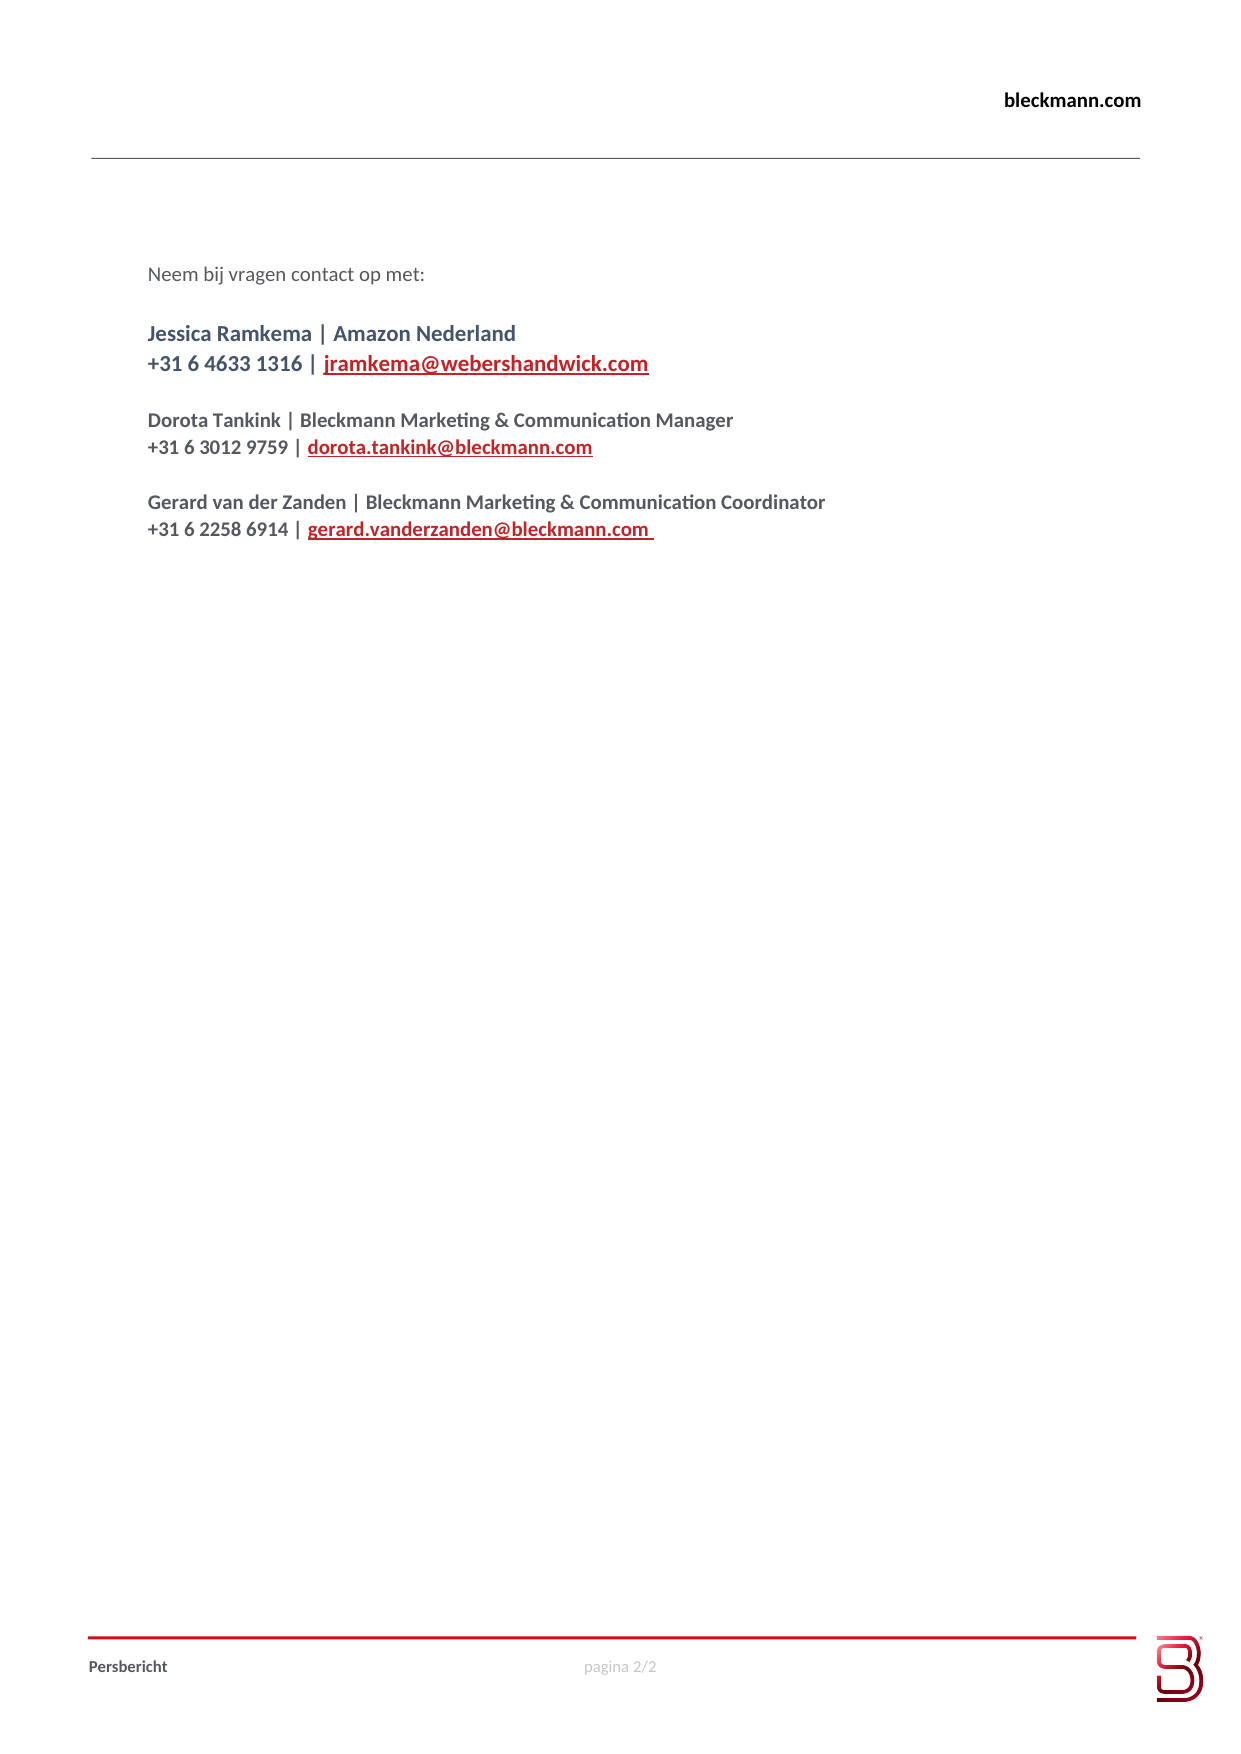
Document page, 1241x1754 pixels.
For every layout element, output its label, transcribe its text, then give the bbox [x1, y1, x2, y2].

text +31 6 2258 6914 | gerard.vanderzanden@bleckmann.com [148, 517, 1087, 542]
text +31 6 4633 1316 | jramkema@webershandwick.com [148, 349, 1087, 377]
picture [1119, 1605, 1241, 1733]
text +31 6 3012 9759 | dorota.tankink@bleckmann.com [148, 434, 1087, 460]
text Jessica Ramkema | Amazon Nederland [148, 319, 1087, 347]
text Neem bij vragen contact op met: [148, 262, 1087, 287]
text Gerard van der Zanden | Bleckmann Marketing & Communication Coordinator [148, 489, 1087, 514]
text Dorota Tankink | Bleckmann Marketing & Communication Manager [148, 407, 1087, 432]
